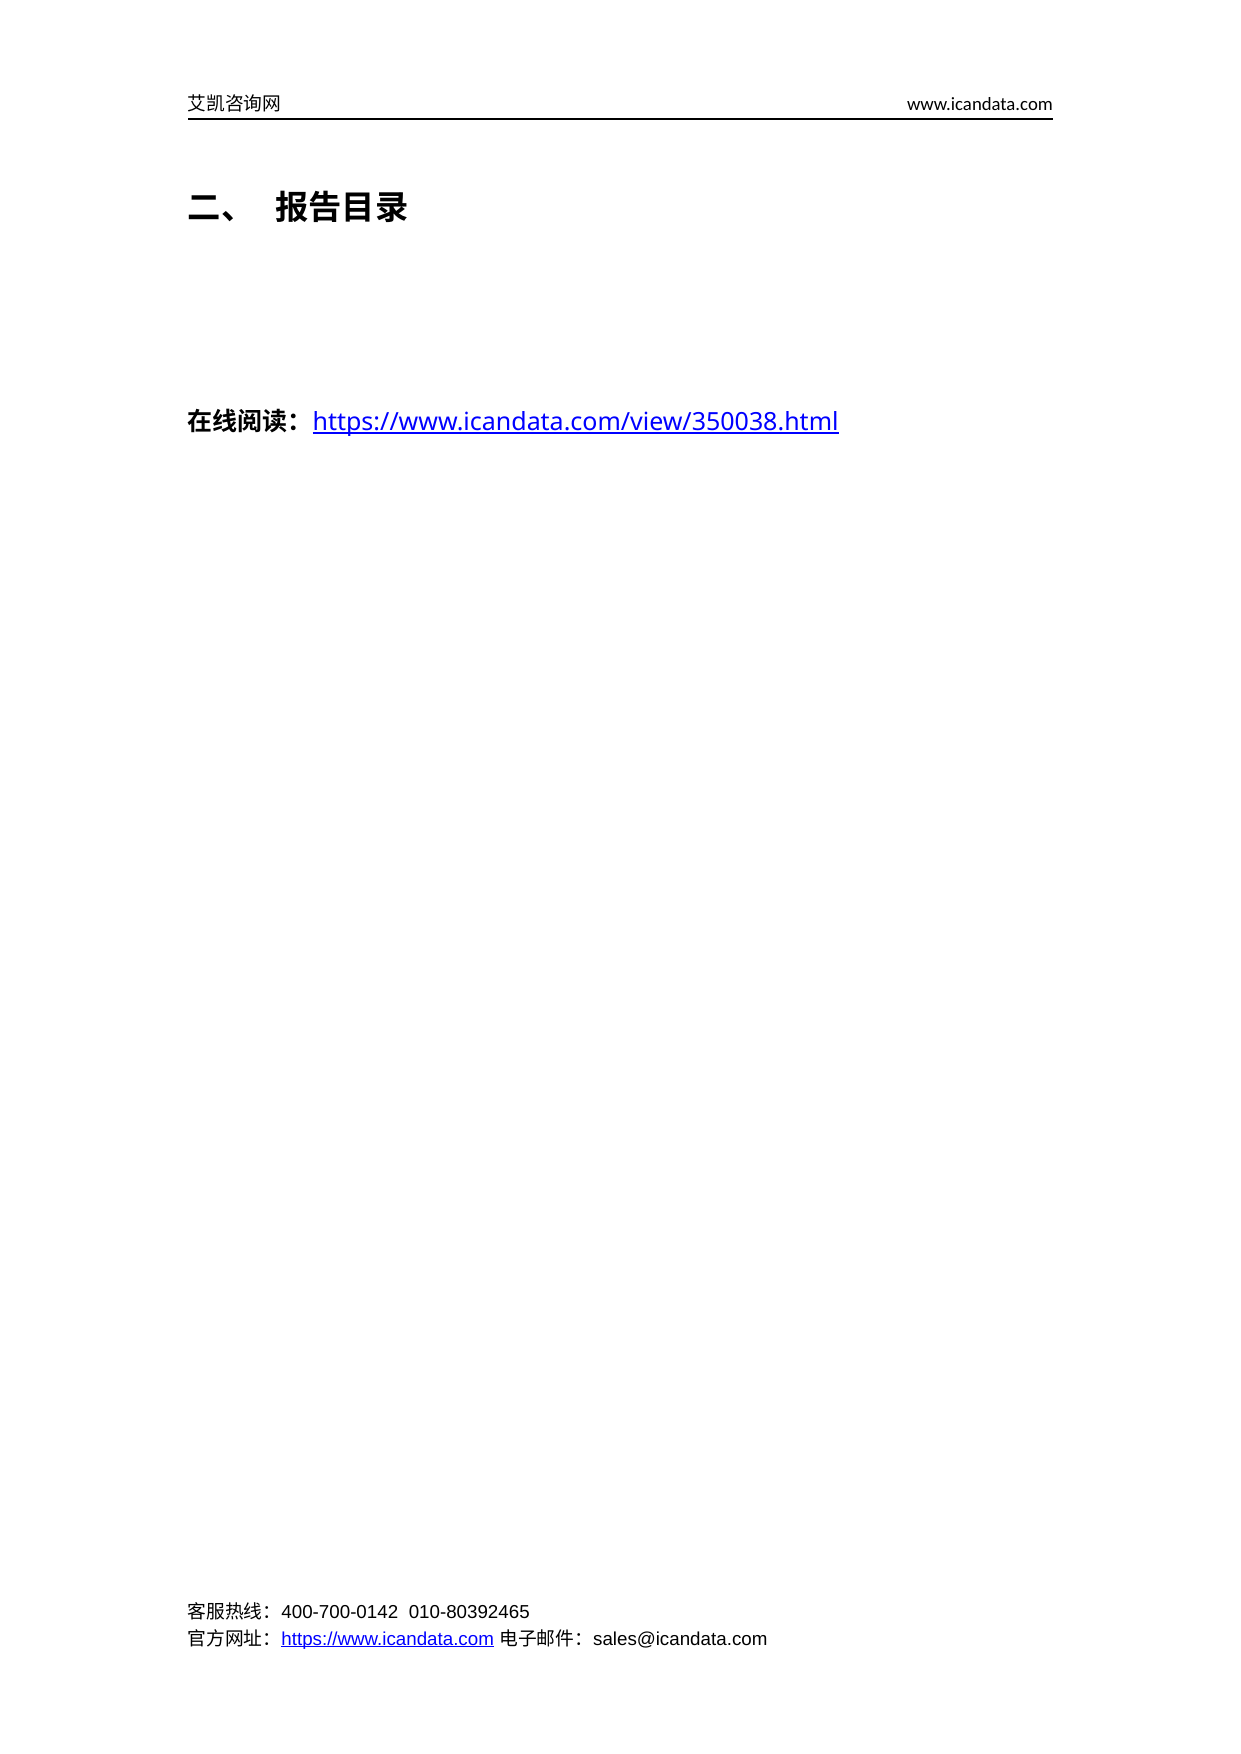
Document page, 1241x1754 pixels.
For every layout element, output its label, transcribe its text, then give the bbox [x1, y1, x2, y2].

subtitle 报告目录 [187, 172, 1053, 237]
text 在线阅读：https://www.icandata.com/view/350038.html [187, 387, 1053, 452]
